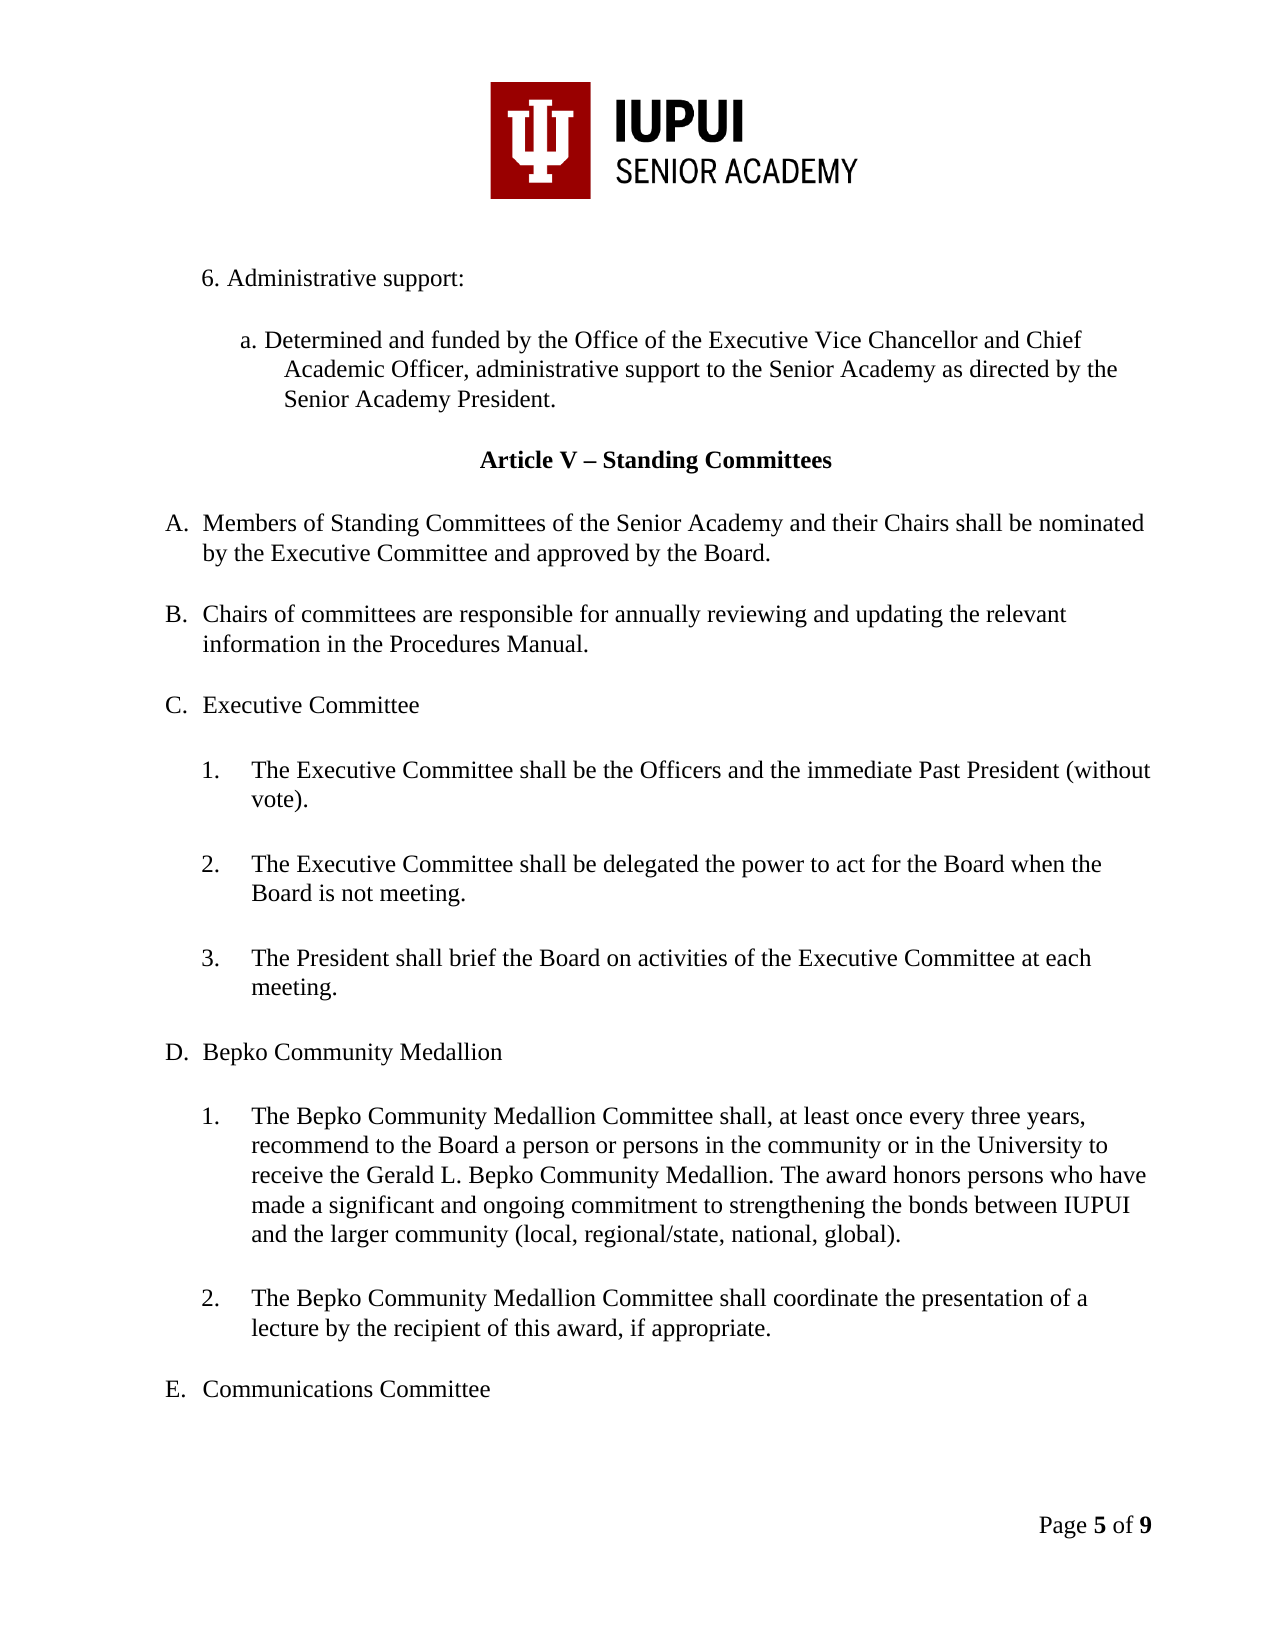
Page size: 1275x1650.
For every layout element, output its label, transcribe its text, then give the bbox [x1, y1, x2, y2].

text a. Determined and funded by the Office of the Executive Vice Chancellor and Chief Academic Officer, administrative support to the Senior Academy as directed by the Senior Academy President. [240, 325, 1157, 413]
subtitle Article V – Standing Committees [193, 446, 1119, 474]
list Communications Committee [165, 1374, 1157, 1403]
picture [490, 82, 867, 199]
list Members of Standing Committees of the Senior Academy and their Chairs shall be nominated by the Executive Committee and approved by the Board. [165, 508, 1157, 567]
list Executive Committee [165, 691, 1157, 719]
list Bepko Community Medallion [165, 1037, 1157, 1065]
list Chairs of committees are responsible for annually reviewing and updating the relevant information in the Procedures Manual. [165, 599, 1157, 657]
list The President shall brief the Board on activities of the Executive Committee at each meeting. [201, 943, 1157, 1001]
list The Bepko Community Medallion Committee shall, at least once every three years, recommend to the Board a person or persons in the community or in the University to receive the Gerald L. Bepko Community Medallion. The award honors persons who have made a significant and ongoing commitment to strengthening the bonds between IUPUI and the larger community (local, regional/state, national, global). [201, 1101, 1157, 1248]
text 6. Administrative support: [201, 263, 1157, 292]
list The Executive Committee shall be delegated the power to act for the Board when the Board is not meeting. [201, 849, 1157, 907]
list The Executive Committee shall be the Officers and the immediate Past President (without vote). [201, 755, 1157, 813]
list The Bepko Community Medallion Committee shall coordinate the presentation of a lecture by the recipient of this award, if appropriate. [201, 1283, 1157, 1342]
